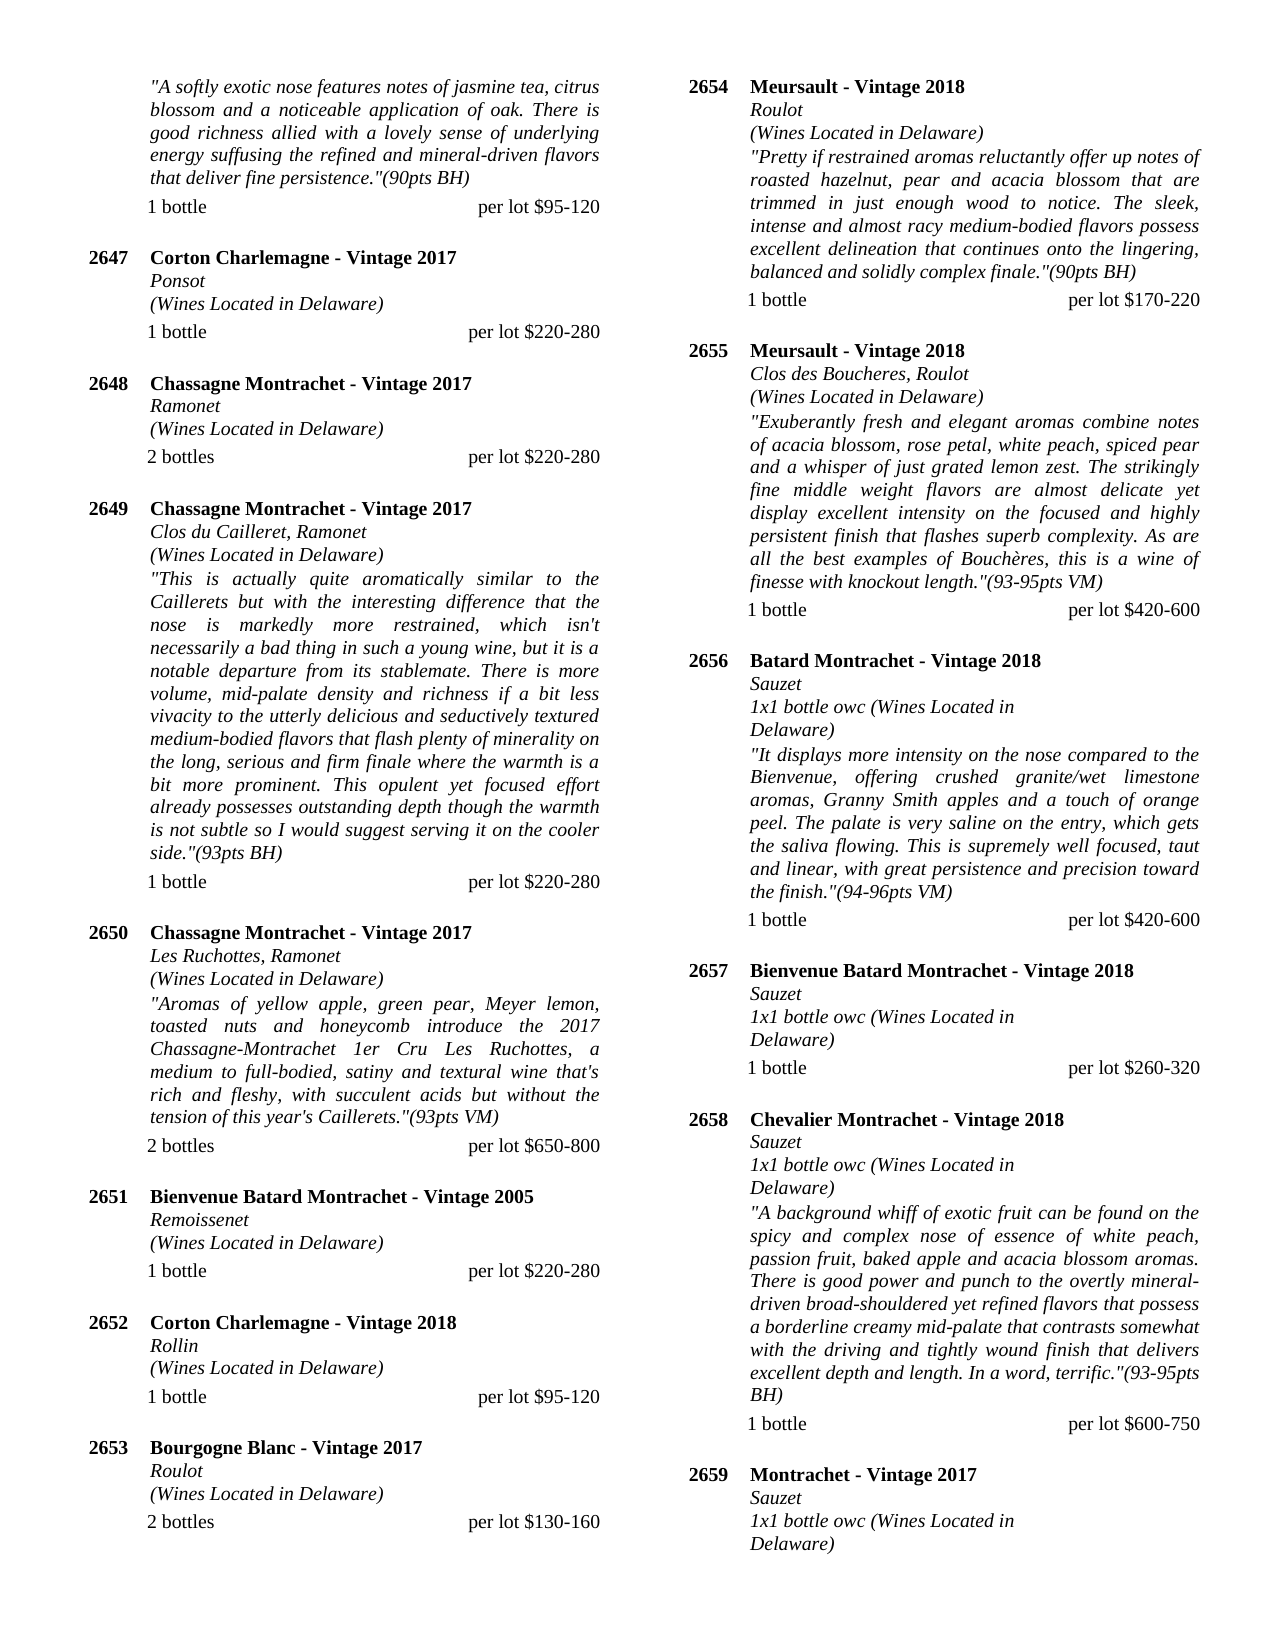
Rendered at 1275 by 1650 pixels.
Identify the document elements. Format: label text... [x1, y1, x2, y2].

text 2650 Chassagne Montrachet - Vintage 2017 [75, 921, 600, 944]
text Sauzet [675, 1130, 1200, 1153]
text Remoissenet [75, 1208, 600, 1231]
text Clos des Boucheres, Roulot [675, 362, 1200, 385]
text (Wines Located in Delaware) [675, 385, 1200, 408]
text Delaware) [675, 1176, 1200, 1199]
text "A background whiff of exotic fruit can be found on the spicy and complex nose of essence of white peach, passion fruit, baked apple and acacia blossom aromas. There is good power and punch to the overtly mineral-driven broad-shouldered yet refined flavors that possess a borderline creamy mid-palate that contrasts somewhat with the driving and tightly wound finish that delivers excellent depth and length. In a word, terrific."(93-95pts BH) [750, 1201, 1200, 1406]
text 2655 Meursault - Vintage 2018 [675, 339, 1200, 362]
text 2658 Chevalier Montrachet - Vintage 2018 [675, 1108, 1200, 1130]
text 2649 Chassagne Montrachet - Vintage 2017 [75, 497, 600, 520]
text 2653 Bourgogne Blanc - Vintage 2017 [75, 1436, 600, 1459]
text (Wines Located in Delaware) [75, 1356, 600, 1379]
text 2 bottles per lot $650-800 [75, 1134, 600, 1157]
text Ramonet [75, 394, 600, 417]
text 2 bottles per lot $220-280 [75, 446, 600, 468]
text 1 bottle per lot $420-600 [675, 908, 1200, 931]
text 2647 Corton Charlemagne - Vintage 2017 [75, 246, 600, 269]
text "Pretty if restrained aromas reluctantly offer up notes of roasted hazelnut, pear and acacia blossom that are trimmed in just enough wood to notice. The sleek, intense and almost racy medium-bodied flavors possess excellent delineation that continues onto the lingering, balanced and solidly complex finale."(90pts BH) [750, 146, 1200, 282]
text 1x1 bottle owc (Wines Located in [675, 695, 1200, 718]
text (Wines Located in Delaware) [75, 1231, 600, 1254]
text Roulot [675, 98, 1200, 121]
text 2656 Batard Montrachet - Vintage 2018 [675, 649, 1200, 672]
text 2648 Chassagne Montrachet - Vintage 2017 [75, 371, 600, 394]
text "Exuberantly fresh and elegant aromas combine notes of acacia blossom, rose petal, white peach, spiced pear and a whisper of just grated lemon zest. The strikingly fine middle weight flavors are almost delicate yet display excellent intensity on the focused and highly persistent finish that flashes superb complexity. As are all the best examples of Bouchères, this is a wine of finesse with knockout length."(93-95pts VM) [750, 410, 1200, 592]
text (Wines Located in Delaware) [75, 1482, 600, 1504]
text "Aromas of yellow apple, green pear, Meyer lemon, toasted nuts and honeycomb introduce the 2017 Chassagne-Montrachet 1er Cru Les Ruchottes, a medium to full-bodied, satiny and textural wine that's rich and fleshy, with succulent acids but without the tension of this year's Caillerets."(93pts VM) [150, 991, 600, 1128]
text Sauzet [675, 672, 1200, 695]
text 1 bottle per lot $220-280 [75, 320, 600, 343]
text "A softly exotic nose features notes of jasmine tea, citrus blossom and a noticeable application of oak. There is good richness allied with a lovely sense of underlying energy suffusing the refined and mineral-driven flavors that deliver fine persistence."(90pts BH) [150, 75, 600, 189]
text "It displays more intensity on the nose compared to the Bienvenue, offering crushed granite/wet limestone aromas, Granny Smith apples and a touch of orange peel. The palate is very saline on the entry, which gets the saliva flowing. This is supremely well focused, taut and linear, with great persistence and precision toward the finish."(94-96pts VM) [750, 743, 1200, 902]
text 1 bottle per lot $170-220 [675, 288, 1200, 311]
text 2651 Bienvenue Batard Montrachet - Vintage 2005 [75, 1185, 600, 1208]
text Sauzet [675, 1486, 1200, 1509]
text 1 bottle per lot $600-750 [675, 1412, 1200, 1435]
text Rollin [75, 1333, 600, 1356]
text 1 bottle per lot $420-600 [675, 598, 1200, 621]
text 1x1 bottle owc (Wines Located in [675, 1509, 1200, 1532]
text Delaware) [675, 1532, 1200, 1554]
text Delaware) [675, 1028, 1200, 1051]
text Sauzet [675, 982, 1200, 1005]
text "This is actually quite aromatically similar to the Caillerets but with the interesting difference that the nose is markedly more restrained, which isn't necessarily a bad thing in such a young wine, but it is a notable departure from its stablemate. There is more volume, mid-palate density and richness if a bit less vivacity to the utterly delicious and seductively textured medium-bodied flavors that flash plenty of minerality on the long, serious and firm finale where the warmth is a bit more prominent. This opulent yet focused effort already possesses outstanding depth though the warmth is not subtle so I would suggest serving it on the cooler side."(93pts BH) [150, 567, 600, 864]
text Ponsot [75, 269, 600, 292]
text 1x1 bottle owc (Wines Located in [675, 1153, 1200, 1176]
text 2657 Bienvenue Batard Montrachet - Vintage 2018 [675, 959, 1200, 982]
text 1 bottle per lot $95-120 [75, 195, 600, 217]
text 1x1 bottle owc (Wines Located in [675, 1005, 1200, 1028]
text (Wines Located in Delaware) [75, 417, 600, 440]
text 2652 Corton Charlemagne - Vintage 2018 [75, 1311, 600, 1333]
text Les Ruchottes, Ramonet [75, 944, 600, 967]
text Roulot [75, 1459, 600, 1482]
text 1 bottle per lot $220-280 [75, 1259, 600, 1282]
text 2659 Montrachet - Vintage 2017 [675, 1463, 1200, 1486]
text Clos du Cailleret, Ramonet [75, 520, 600, 542]
text Delaware) [675, 718, 1200, 741]
text 1 bottle per lot $95-120 [75, 1385, 600, 1408]
text 1 bottle per lot $220-280 [75, 869, 600, 892]
text 2 bottles per lot $130-160 [75, 1510, 600, 1533]
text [675, 121, 1200, 143]
text (Wines Located in Delaware) [75, 967, 600, 989]
text (Wines Located in Delaware) [75, 292, 600, 314]
text 1 bottle per lot $260-320 [675, 1056, 1200, 1079]
text (Wines Located in Delaware) [75, 542, 600, 565]
text 2654 Meursault - Vintage 2018 [675, 75, 1200, 98]
